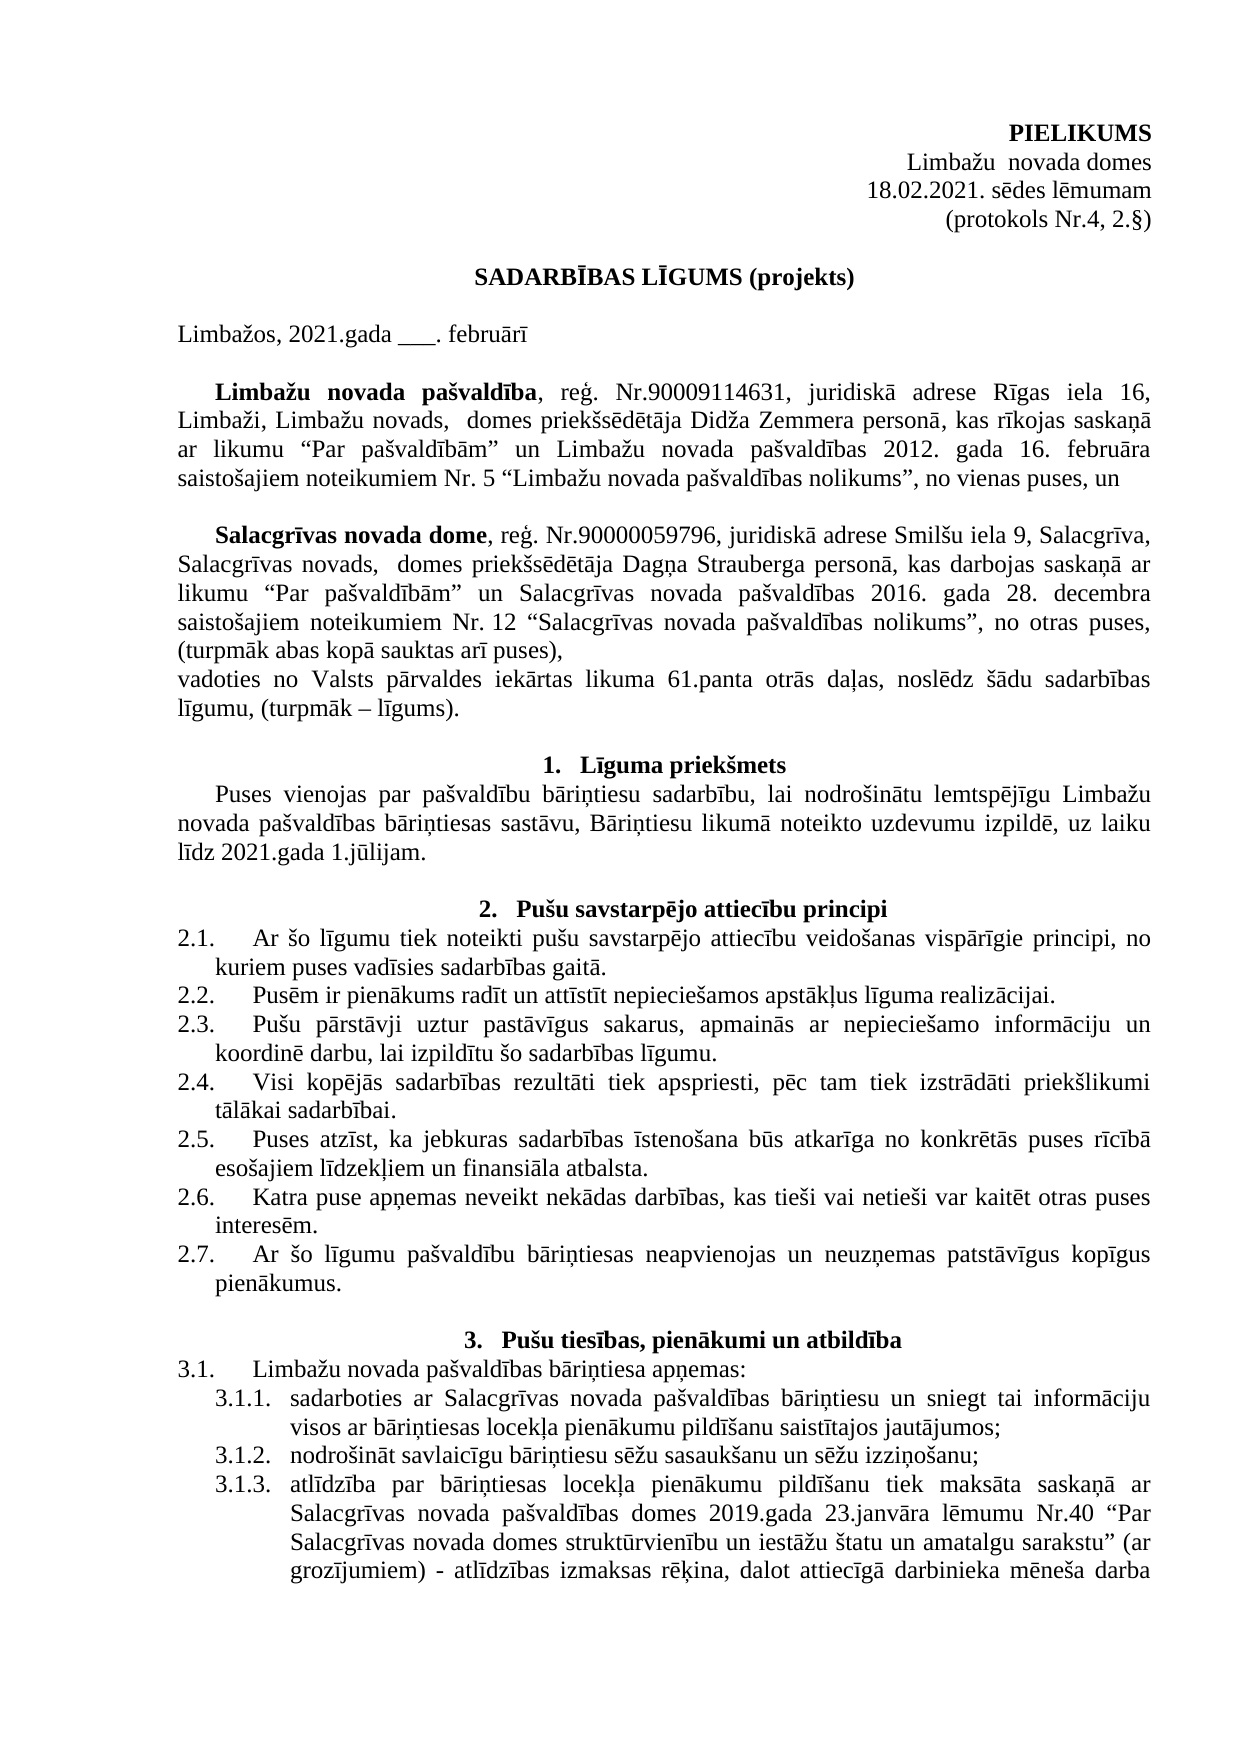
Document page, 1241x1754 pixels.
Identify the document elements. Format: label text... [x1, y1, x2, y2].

list Visi kopējās sadarbības rezultāti tiek apspriesti, pēc tam tiek izstrādāti priekšlikumi tālākai sadarbībai. [177, 1067, 1152, 1124]
list Ar šo līgumu tiek noteikti pušu savstarpējo attiecību veidošanas vispārīgie principi, no kuriem puses vadīsies sadarbības gaitā. [177, 923, 1152, 981]
list nodrošināt savlaicīgu bāriņtiesu sēžu sasaukšanu un sēžu izziņošanu; [215, 1441, 1152, 1469]
list Ar šo līgumu pašvaldību bāriņtiesas neapvienojas un neuzņemas patstāvīgus kopīgus pienākumus. [177, 1239, 1152, 1297]
list Limbažu novada pašvaldības bāriņtiesa apņemas: [177, 1354, 1152, 1383]
text Salacgrīvas novada dome, reģ. Nr.90000059796, juridiskā adrese Smilšu iela 9, Salacgrīva, Salacgrīvas novads, domes priekšsēdētāja Dagņa Strauberga personā, kas darbojas saskaņā ar likumu “Par pašvaldībām” un Salacgrīvas novada pašvaldības 2016. gada 28. decembra saistošajiem noteikumiem Nr. 12 “Salacgrīvas novada pašvaldības nolikums”, no otras puses, (turpmāk abas kopā sauktas arī puses), [177, 521, 1152, 664]
text Limbažos, 2021.gada ___. februārī [177, 319, 1152, 348]
text 18.02.2021. sēdes lēmumam [177, 176, 1152, 204]
list Pušu pārstāvji uztur pastāvīgus sakarus, apmainās ar nepieciešamo informāciju un koordinē darbu, lai izpildītu šo sadarbības līgumu. [177, 1009, 1152, 1067]
text Puses vienojas par pašvaldību bāriņtiesu sadarbību, lai nodrošinātu lemtspējīgu Limbažu novada pašvaldības bāriņtiesas sastāvu, Bāriņtiesu likumā noteikto uzdevumu izpildē, uz laiku līdz 2021.gada 1.jūlijam. [177, 779, 1152, 866]
list Līguma priekšmets [177, 751, 1152, 779]
list Puses atzīst, ka jebkuras sadarbības īstenošana būs atkarīga no konkrētās puses rīcībā esošajiem līdzekļiem un finansiāla atbalsta. [177, 1124, 1152, 1182]
list Katra puse apņemas neveikt nekādas darbības, kas tieši vai netieši var kaitēt otras puses interesēm. [177, 1182, 1152, 1239]
text SADARBĪBAS LĪGUMS (projekts) [177, 262, 1152, 291]
text (protokols Nr.4, 2.§) [177, 204, 1152, 233]
list Pusēm ir pienākums radīt un attīstīt nepieciešamos apstākļus līguma realizācijai. [177, 981, 1152, 1009]
text Limbažu novada pašvaldība, reģ. Nr.90009114631, juridiskā adrese Rīgas iela 16, Limbaži, Limbažu novads, domes priekšsēdētāja Didža Zemmera personā, kas rīkojas saskaņā ar likumu “Par pašvaldībām” un Limbažu novada pašvaldības 2012. gada 16. februāra saistošajiem noteikumiem Nr. 5 “Limbažu novada pašvaldības nolikums”, no vienas puses, un [177, 377, 1152, 492]
list sadarboties ar Salacgrīvas novada pašvaldības bāriņtiesu un sniegt tai informāciju visos ar bāriņtiesas locekļa pienākumu pildīšanu saistītajos jautājumos; [215, 1383, 1152, 1441]
text PIELIKUMS [177, 118, 1152, 147]
text Limbažu novada domes [177, 147, 1152, 176]
list Pušu tiesības, pienākumi un atbildība [215, 1326, 1152, 1354]
text vadoties no Valsts pārvaldes iekārtas likuma 61.panta otrās daļas, noslēdz šādu sadarbības līgumu, (turpmāk – līgums). [177, 664, 1152, 722]
list Pušu savstarpējo attiecību principi [215, 894, 1152, 923]
